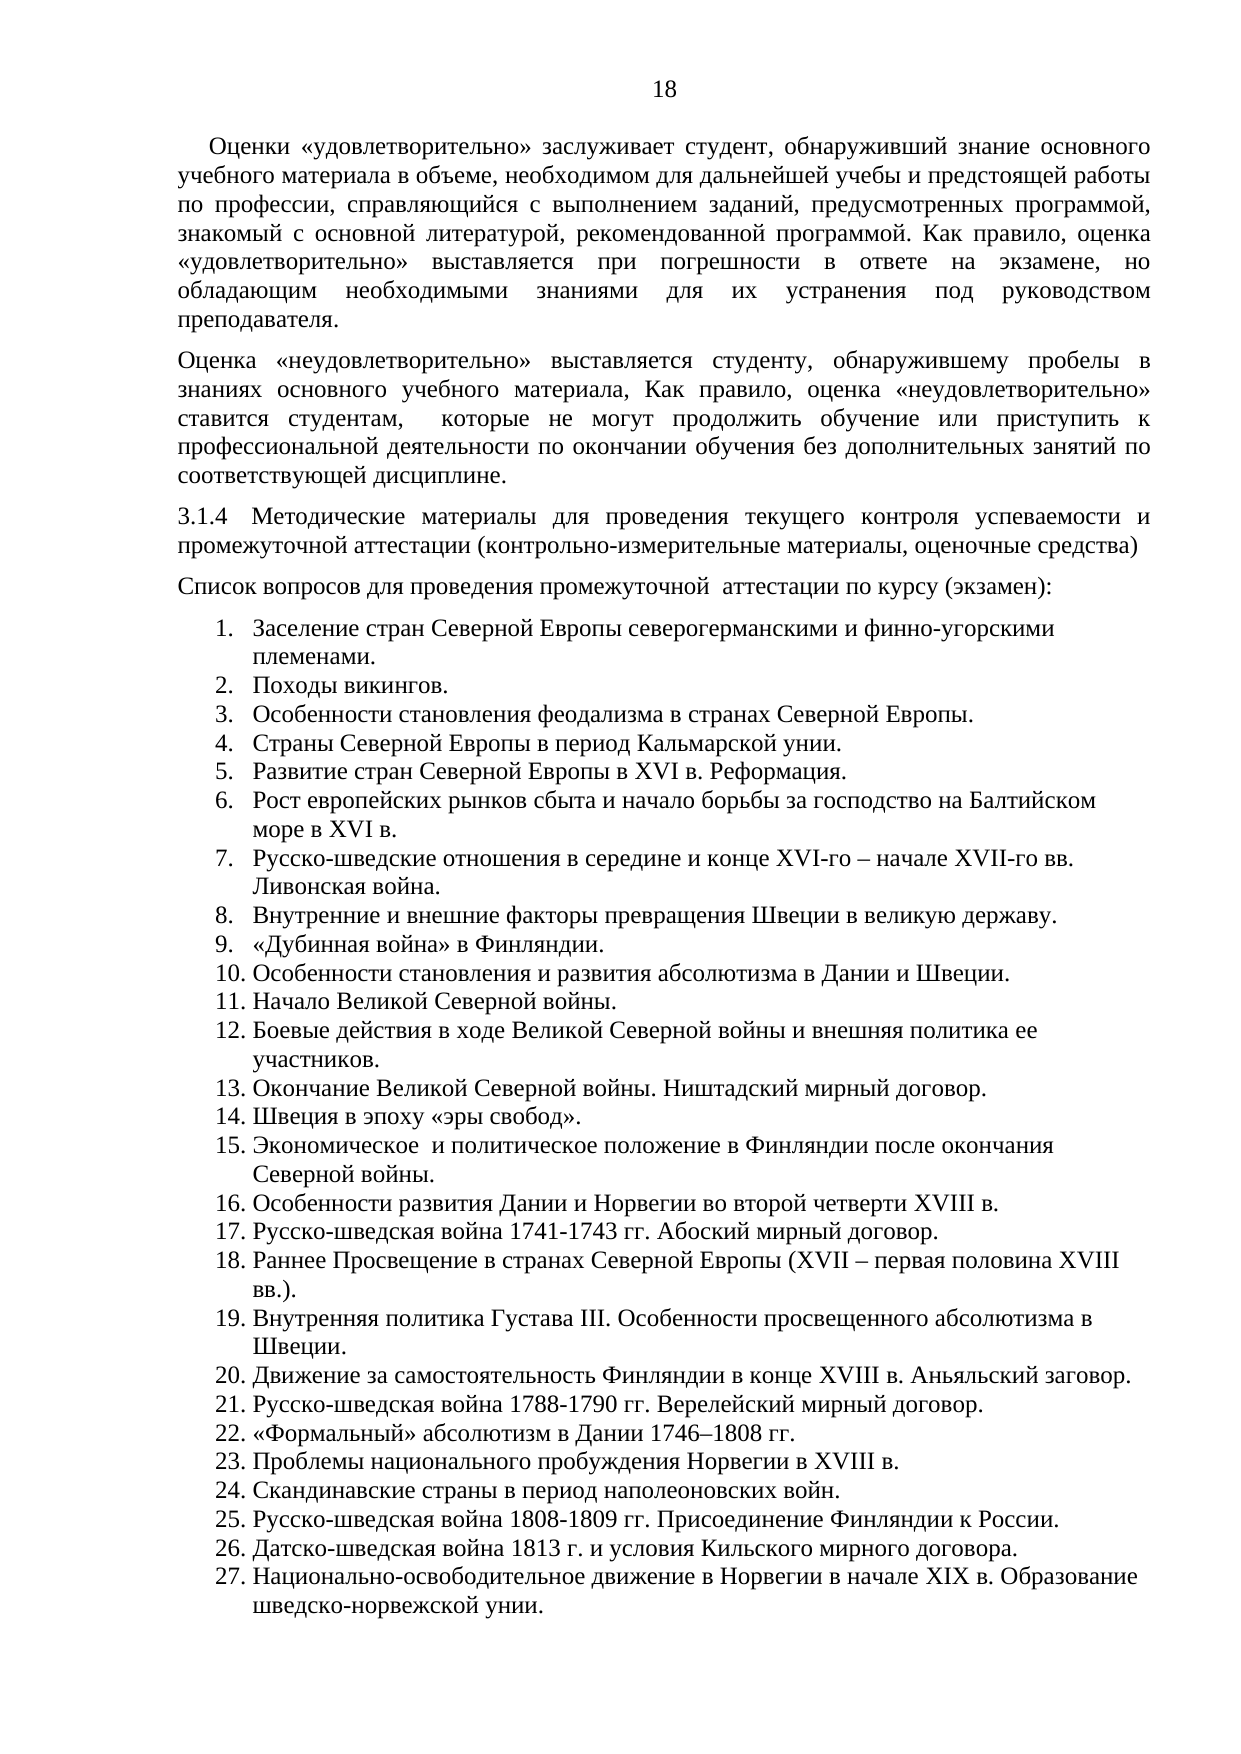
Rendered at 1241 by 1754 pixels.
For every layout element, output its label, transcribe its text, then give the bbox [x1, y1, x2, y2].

list Внутренняя политика Густава III. Особенности просвещенного абсолютизма в Швеции. [215, 1303, 1152, 1360]
list Особенности становления и развития абсолютизма в Дании и Швеции. [215, 958, 1152, 986]
list Страны Северной Европы в период Кальмарской унии. [215, 728, 1152, 756]
list Окончание Великой Северной войны. Ништадский мирный договор. [215, 1073, 1152, 1101]
list Русско-шведская война 1741-1743 гг. Абоский мирный договор. [215, 1216, 1152, 1245]
list Начало Великой Северной войны. [215, 986, 1152, 1015]
list «Формальный» абсолютизм в Дании 1746–1808 гг. [215, 1418, 1152, 1446]
list Национально-освободительное движение в Норвегии в начале XIX в. Образование шведско-норвежской унии. [215, 1561, 1152, 1619]
list Движение за самостоятельность Финляндии в конце XVIII в. Аньяльский заговор. [215, 1360, 1152, 1389]
list «Дубинная война» в Финляндии. [215, 929, 1152, 958]
list Внутренние и внешние факторы превращения Швеции в великую державу. [215, 900, 1152, 929]
list Экономическое и политическое положение в Финляндии после окончания Северной войны. [215, 1130, 1152, 1188]
list Русско-шведская война 1788-1790 гг. Верелейский мирный договор. [215, 1389, 1152, 1418]
list Рост европейских рынков сбыта и начало борьбы за господство на Балтийском море в XVI в. [215, 785, 1152, 843]
list Швеция в эпоху «эры свобод». [215, 1101, 1152, 1130]
list Особенности становления феодализма в странах Северной Европы. [215, 699, 1152, 728]
list Раннее Просвещение в странах Северной Европы (ХVII – первая половина ХVIII вв.). [215, 1245, 1152, 1303]
list Развитие стран Северной Европы в XVI в. Реформация. [215, 756, 1152, 785]
list Боевые действия в ходе Великой Северной войны и внешняя политика ее участников. [215, 1015, 1152, 1073]
list Датско-шведская война 1813 г. и условия Кильского мирного договора. [215, 1533, 1152, 1561]
list Русско-шведские отношения в середине и конце ХVI-го – начале ХVII-го вв. Ливонская война. [215, 843, 1152, 900]
list Особенности развития Дании и Норвегии во второй четверти XVIII в. [215, 1188, 1152, 1216]
list Проблемы национального пробуждения Норвегии в XVIII в. [215, 1446, 1152, 1475]
text Оценка «неудовлетворительно» выставляется студенту, обнаружившему пробелы в знаниях основного учебного материала, Как правило, оценка «неудовлетворительно» ставится студентам, которые не могут продолжить обучение или приступить к профессиональной деятельности по окончании обучения без дополнительных занятий по соответствующей дисциплине. [177, 345, 1152, 489]
list Русско-шведская война 1808-1809 гг. Присоединение Финляндии к России. [215, 1504, 1152, 1533]
text Список вопросов для проведения промежуточной аттестации по курсу (экзамен): [177, 571, 1152, 600]
text Оценки «удовлетворительно» заслуживает студент, обнаруживший знание основного учебного материала в объеме, необходимом для дальнейшей учебы и предстоящей работы по профессии, справляющийся с выполнением заданий, предусмотренных программой, знакомый с основной литературой, рекомендованной программой. Как правило, оценка «удовлетворительно» выставляется при погрешности в ответе на экзамене, но обладающим необходимыми знаниями для их устранения под руководством преподавателя. [177, 131, 1152, 333]
text 3.1.4 Методические материалы для проведения текущего контроля успеваемости и промежуточной аттестации (контрольно-измерительные материалы, оценочные средства) [177, 501, 1152, 559]
subtitle Заселение стран Северной Европы северогерманскими и финно-угорскими племенами. [215, 613, 1151, 670]
list Скандинавские страны в период наполеоновских войн. [215, 1475, 1152, 1504]
list Походы викингов. [215, 670, 1152, 699]
